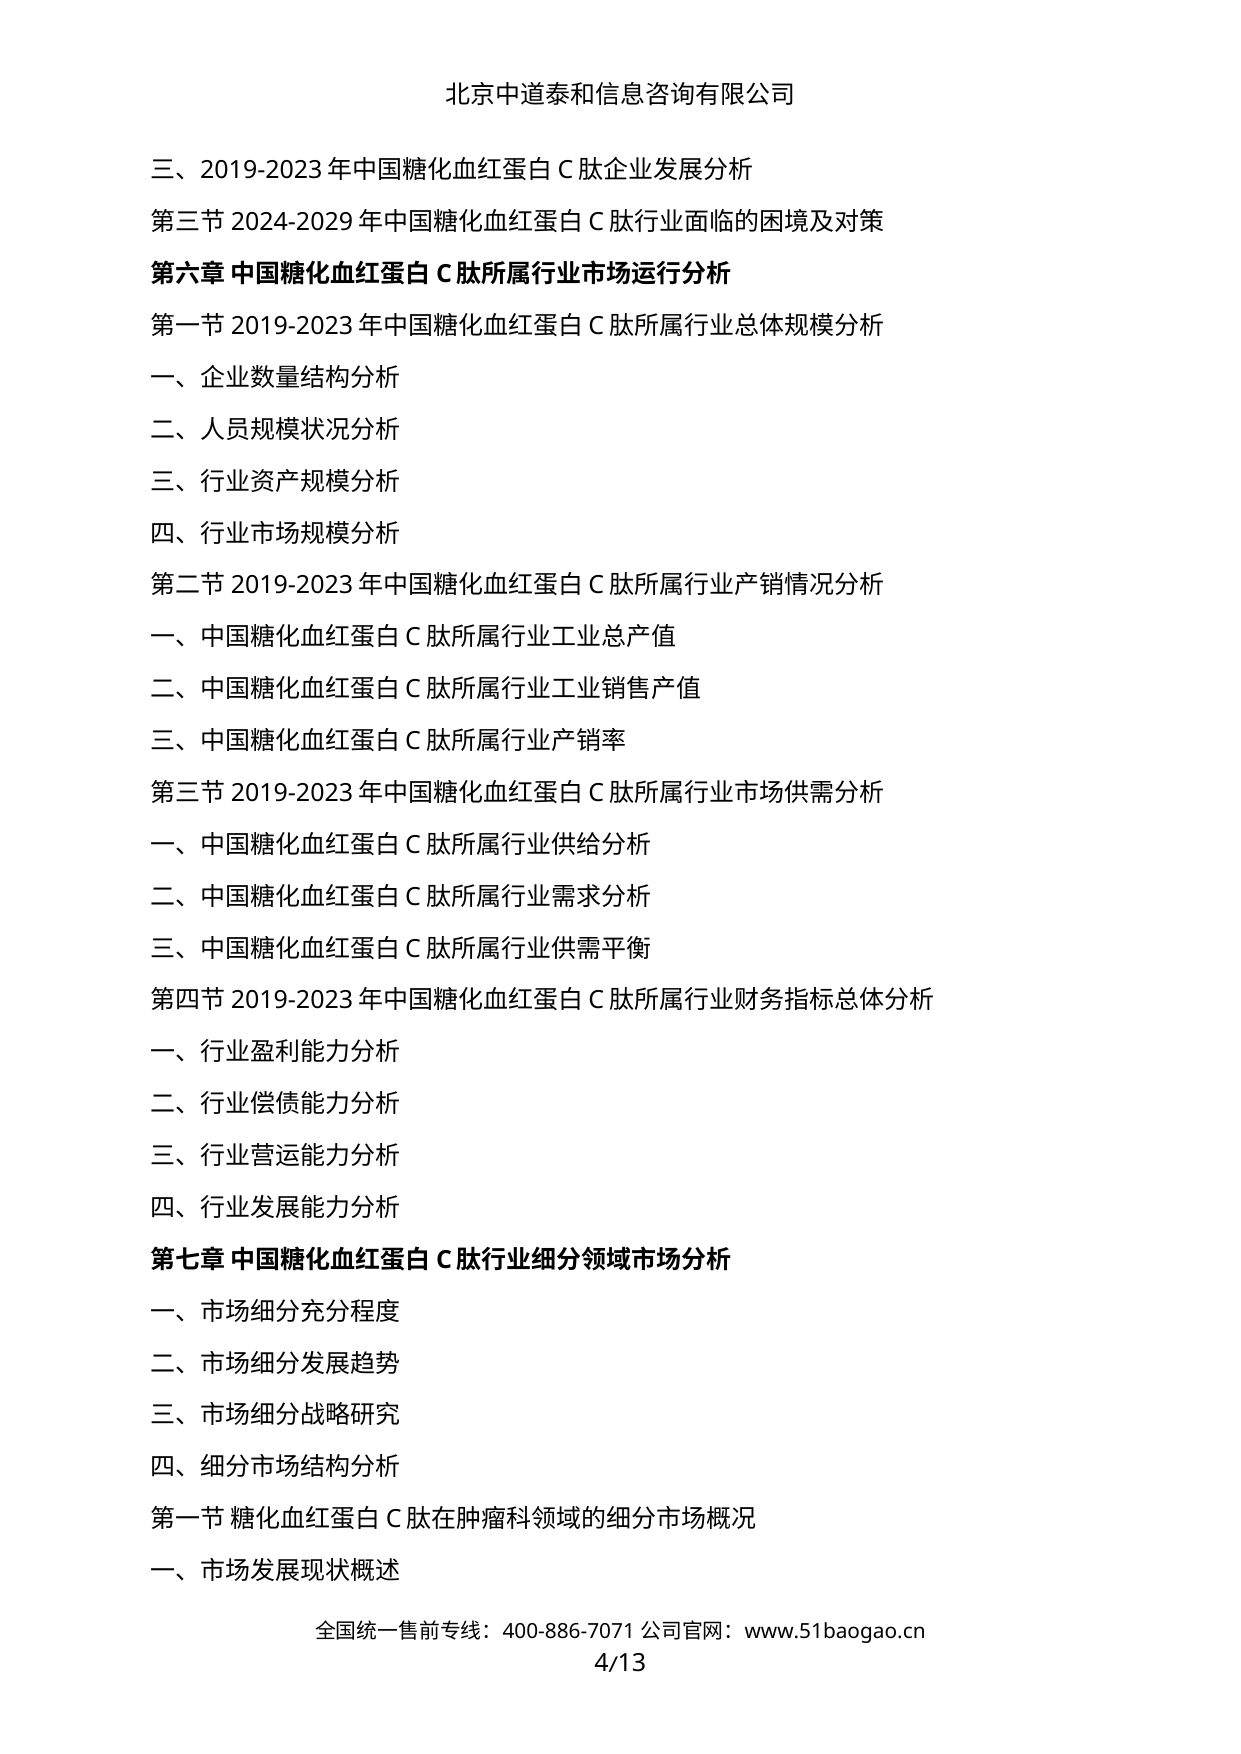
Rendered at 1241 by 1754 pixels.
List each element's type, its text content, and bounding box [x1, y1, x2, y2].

text 三、市场细分战略研究 [150, 1395, 1090, 1431]
text 第六章 中国糖化血红蛋白C肽所属行业市场运行分析 [150, 254, 1090, 290]
text 一、行业盈利能力分析 [150, 1032, 1090, 1068]
text 第三节 2024-2029年中国糖化血红蛋白C肽行业面临的困境及对策 [150, 202, 1090, 238]
text 第二节 2019-2023年中国糖化血红蛋白C肽所属行业产销情况分析 [150, 565, 1090, 601]
text 三、中国糖化血红蛋白C肽所属行业产销率 [150, 721, 1090, 757]
text 一、中国糖化血红蛋白C肽所属行业工业总产值 [150, 617, 1090, 653]
text 三、2019-2023年中国糖化血红蛋白C肽企业发展分析 [150, 150, 1090, 186]
text 一、企业数量结构分析 [150, 357, 1090, 394]
text 一、市场细分充分程度 [150, 1291, 1090, 1327]
text 三、中国糖化血红蛋白C肽所属行业供需平衡 [150, 928, 1090, 964]
text 四、细分市场结构分析 [150, 1447, 1090, 1483]
text 第七章 中国糖化血红蛋白C肽行业细分领域市场分析 [150, 1239, 1090, 1276]
text 第三节 2019-2023年中国糖化血红蛋白C肽所属行业市场供需分析 [150, 772, 1090, 809]
text 二、中国糖化血红蛋白C肽所属行业工业销售产值 [150, 669, 1090, 705]
text 三、行业营运能力分析 [150, 1136, 1090, 1172]
text 一、中国糖化血红蛋白C肽所属行业供给分析 [150, 824, 1090, 861]
text 第一节 2019-2023年中国糖化血红蛋白C肽所属行业总体规模分析 [150, 306, 1090, 342]
text 四、行业发展能力分析 [150, 1187, 1090, 1224]
text 二、市场细分发展趋势 [150, 1343, 1090, 1379]
text 第一节 糖化血红蛋白C肽在肿瘤科领域的细分市场概况 [150, 1499, 1090, 1535]
text 三、行业资产规模分析 [150, 461, 1090, 497]
text 二、人员规模状况分析 [150, 409, 1090, 446]
text 四、行业市场规模分析 [150, 513, 1090, 549]
text 二、行业偿债能力分析 [150, 1084, 1090, 1120]
text 第四节 2019-2023年中国糖化血红蛋白C肽所属行业财务指标总体分析 [150, 980, 1090, 1016]
text 二、中国糖化血红蛋白C肽所属行业需求分析 [150, 876, 1090, 912]
text 一、市场发展现状概述 [150, 1551, 1090, 1587]
